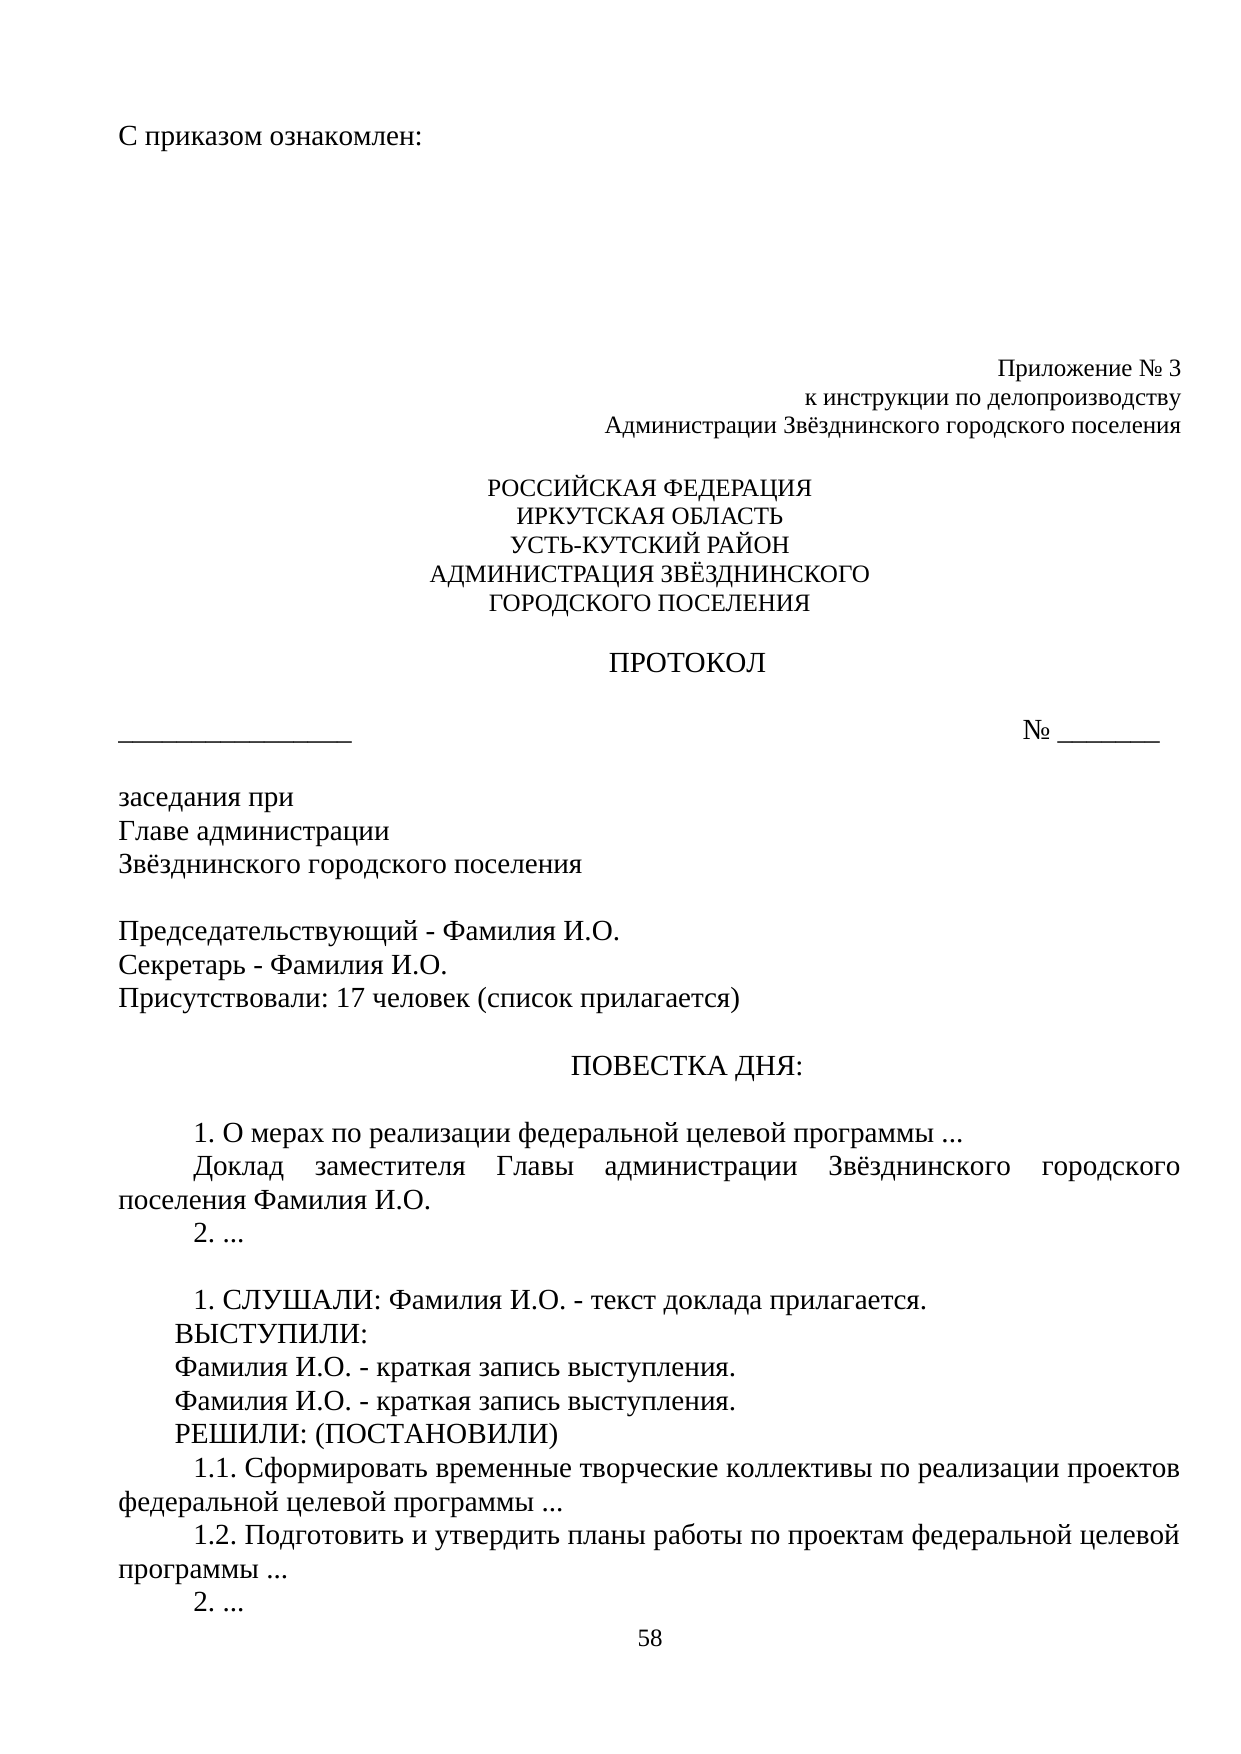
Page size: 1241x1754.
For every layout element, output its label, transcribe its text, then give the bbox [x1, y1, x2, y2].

text ВЫСТУПИЛИ: [118, 1316, 1181, 1349]
text 1. СЛУШАЛИ: Фамилия И.О. - текст доклада прилагается. [118, 1282, 1181, 1316]
text 1.1. Сформировать временные творческие коллективы по реализации проектов федеральной целевой программы ... [118, 1450, 1181, 1517]
text ГОРОДСКОГО ПОСЕЛЕНИЯ [118, 588, 1181, 616]
text заседания при [118, 779, 1181, 813]
text ИРКУТСКАЯ ОБЛАСТЬ [118, 501, 1181, 530]
text 2. ... [118, 1584, 1181, 1618]
text ________________ № _______ [118, 712, 1181, 746]
text Приложение № 3 [118, 353, 1181, 382]
text 2. ... [118, 1215, 1181, 1249]
text Председательствующий - Фамилия И.О. [118, 913, 1181, 947]
text РОССИЙСКАЯ ФЕДЕРАЦИЯ [118, 473, 1181, 501]
text 1.2. Подготовить и утвердить планы работы по проектам федеральной целевой программы ... [118, 1517, 1181, 1584]
text Присутствовали: 17 человек (список прилагается) [118, 981, 1181, 1014]
text Доклад заместителя Главы администрации Звёзднинского городского поселения Фамилия И.О. [118, 1148, 1181, 1215]
text к инструкции по делопроизводству [118, 382, 1181, 410]
text РЕШИЛИ: (ПОСТАНОВИЛИ) [118, 1417, 1181, 1450]
text Фамилия И.О. - краткая запись выступления. [118, 1383, 1181, 1417]
text Звёзднинского городского поселения [118, 846, 1181, 880]
text Фамилия И.О. - краткая запись выступления. [118, 1349, 1181, 1383]
text ПРОТОКОЛ [118, 645, 1181, 679]
text Секретарь - Фамилия И.О. [118, 947, 1181, 981]
text ПОВЕСТКА ДНЯ: [118, 1048, 1181, 1081]
text Администрации Звёзднинского городского поселения [118, 410, 1181, 439]
text АДМИНИСТРАЦИЯ ЗВЁЗДНИНСКОГО [118, 559, 1181, 588]
text Главе администрации [118, 813, 1181, 846]
text 1. О мерах по реализации федеральной целевой программы ... [118, 1115, 1181, 1148]
text С приказом ознакомлен: [118, 118, 1181, 152]
text УСТЬ-КУТСКИЙ РАЙОН [118, 530, 1181, 559]
